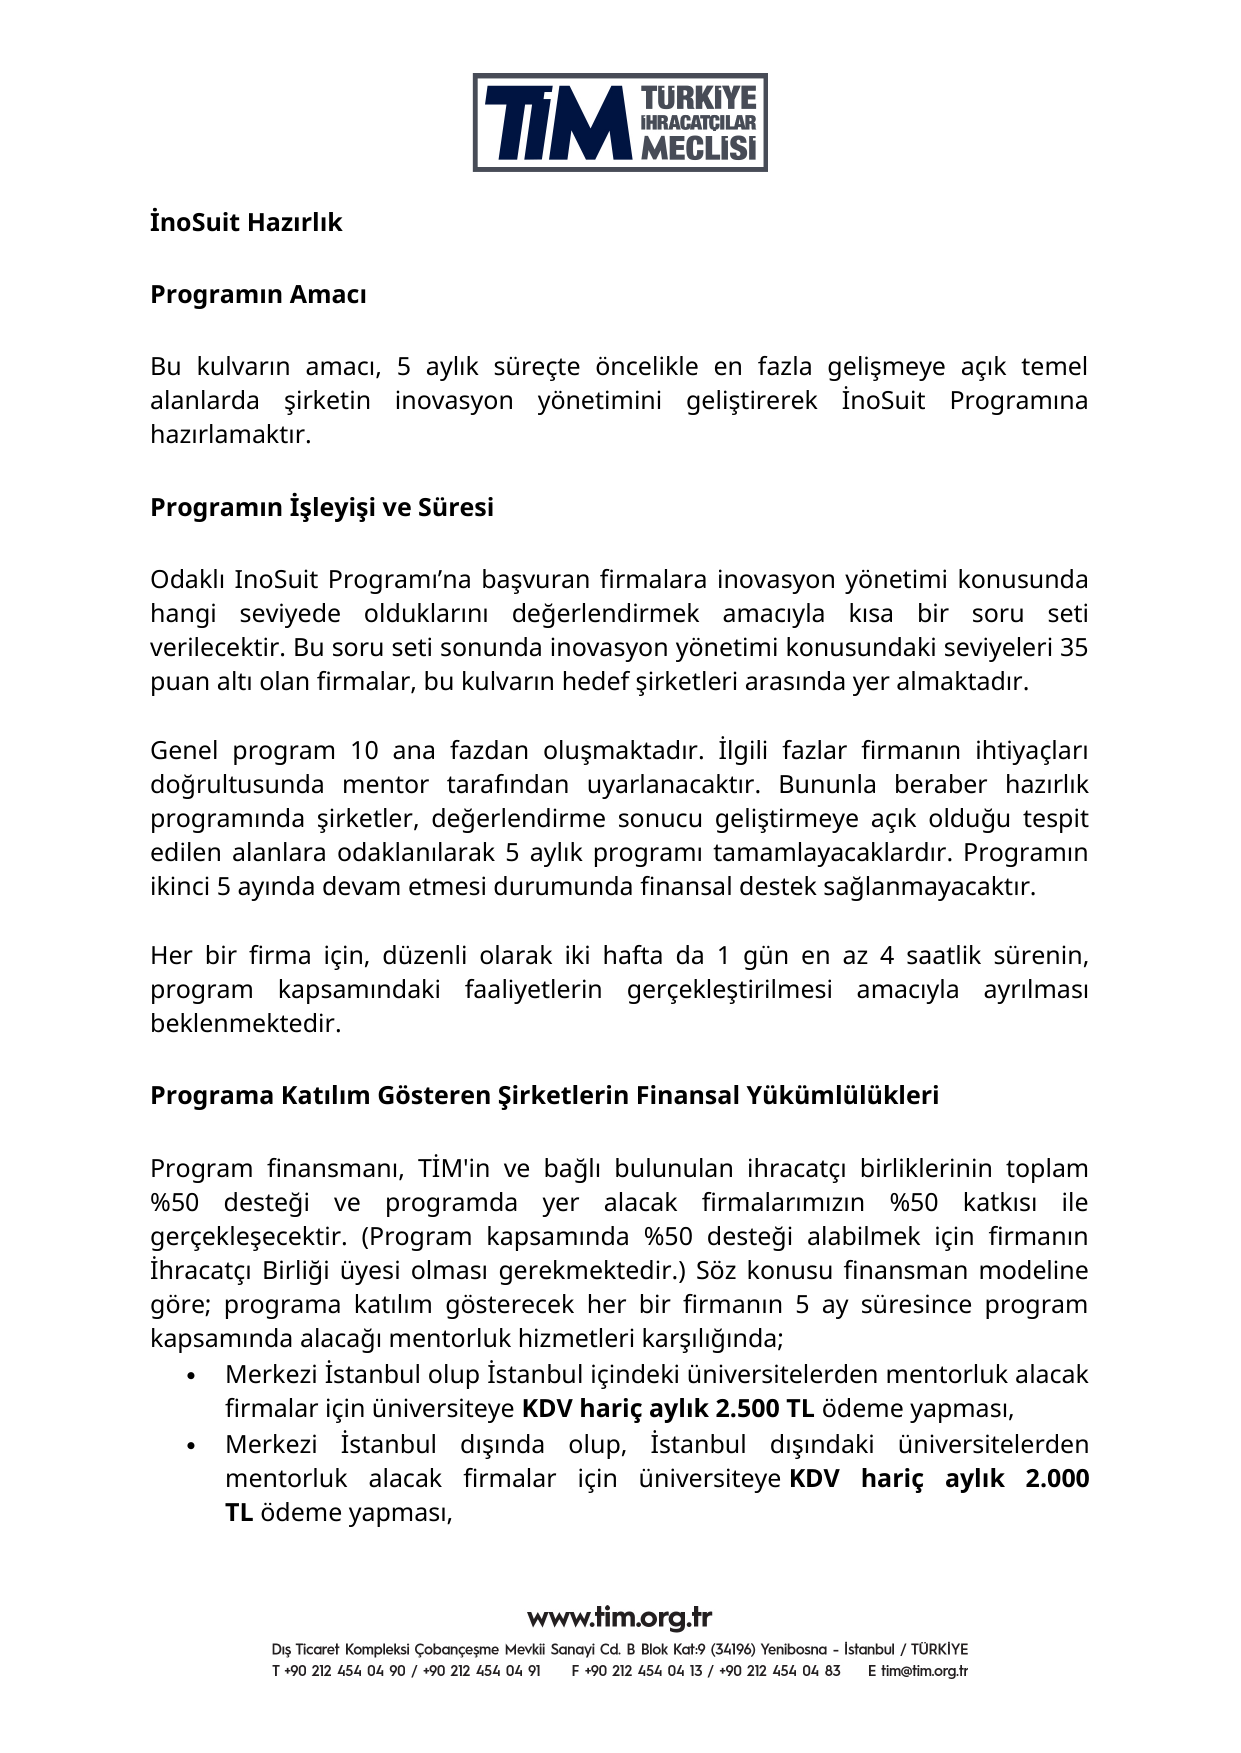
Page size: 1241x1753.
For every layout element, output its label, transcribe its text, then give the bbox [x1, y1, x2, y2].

text Bu kulvarın amacı, 5 aylık süreçte öncelikle en fazla gelişmeye açık temel alanlarda şirketin inovasyon yönetimini geliştirerek İnoSuit Programına hazırlamaktır. [150, 349, 1090, 451]
text Odaklı InoSuit Programı’na başvuran firmalara inovasyon yönetimi konusunda hangi seviyede olduklarını değerlendirmek amacıyla kısa bir soru seti verilecektir. Bu soru seti sonunda inovasyon yönetimi konusundaki seviyeleri 35 puan altı olan firmalar, bu kulvarın hedef şirketleri arasında yer almaktadır. [150, 562, 1090, 698]
text Genel program 10 ana fazdan oluşmaktadır. İlgili fazlar firmanın ihtiyaçları doğrultusunda mentor tarafından uyarlanacaktır. Bununla beraber hazırlık programında şirketler, değerlendirme sonucu geliştirmeye açık olduğu tespit edilen alanlara odaklanılarak 5 aylık programı tamamlayacaklardır. Programın ikinci 5 ayında devam etmesi durumunda finansal destek sağlanmayacaktır. [150, 732, 1090, 903]
list Merkezi İstanbul olup İstanbul içindeki üniversitelerden mentorluk alacak firmalar için üniversiteye KDV hariç aylık 2.500 TL ödeme yapması, [187, 1357, 1090, 1425]
list Merkezi İstanbul dışında olup, İstanbul dışındaki üniversitelerden mentorluk alacak firmalar için üniversiteye KDV hariç aylık 2.000 TL ödeme yapması, [187, 1427, 1090, 1529]
text Her bir firma için, düzenli olarak iki hafta da 1 gün en az 4 saatlik sürenin, program kapsamındaki faaliyetlerin gerçekleştirilmesi amacıyla ayrılması beklenmektedir. [150, 937, 1090, 1040]
text Programa Katılım Gösteren Şirketlerin Finansal Yükümlülükleri [150, 1078, 1090, 1112]
text İnoSuit Hazırlık [150, 204, 1090, 238]
text Programın Amacı [150, 277, 1090, 311]
text Program finansmanı, TİM'in ve bağlı bulunulan ihracatçı birliklerinin toplam %50 desteği ve programda yer alacak firmalarımızın %50 katkısı ile gerçekleşecektir. (Program kapsamında %50 desteği alabilmek için firmanın İhracatçı Birliği üyesi olması gerekmektedir.) Söz konusu finansman modeline göre; programa katılım gösterecek her bir firmanın 5 ay süresince program kapsamında alacağı mentorluk hizmetleri karşılığında; [150, 1150, 1090, 1354]
picture [472, 73, 768, 172]
text Programın İşleyişi ve Süresi [150, 489, 1090, 523]
picture [272, 1605, 968, 1679]
